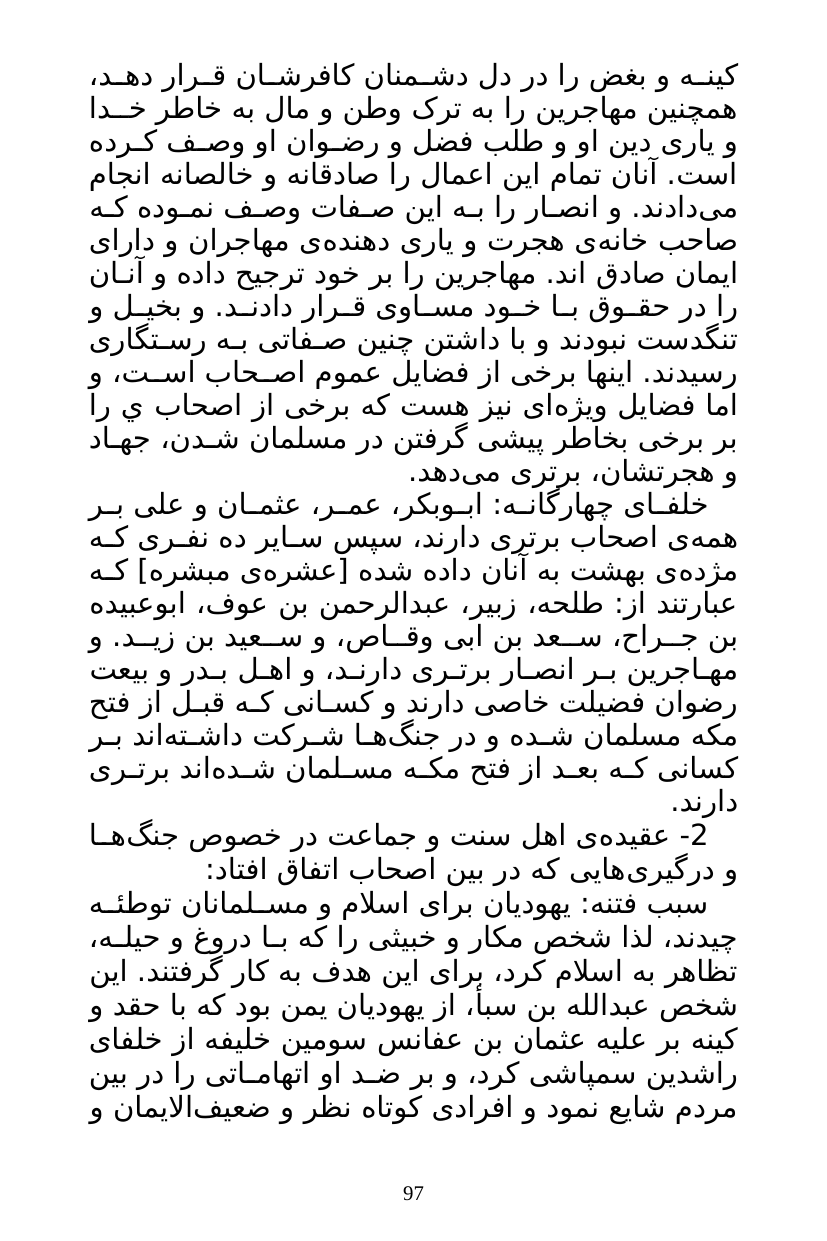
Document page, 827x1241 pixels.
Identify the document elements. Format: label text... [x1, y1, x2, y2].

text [89, 59, 738, 488]
text خلفای چهارگانه: ابوبکر، عمر، عثمان و علی بر همه‌ی اصحاب برتری دارند، سپس سایر ده نفری که مژده‌ی بهشت به آنان داده شده [عشره‌ی مبشره] که عبارتند از: طلحه، زبیر، عبدالرحمن بن عوف، ابوعبیده بن جراح، سعد بن ابی وقاص، و سعید بن زید. و مهاجرین بر انصار برتری دارند، و اهل بدر و بیعت رضوان فضیلت خاصی دارند و کسانی که قبل از فتح مکه مسلمان شده و در جنگ‌ها شرکت داشته‌اند بر کسانی که بعد از فتح مکه مسلمان شده‌‌اند برتری دارند. [89, 488, 738, 818]
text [89, 886, 738, 1124]
text 2- عقیده‌ی اهل سنت و جماعت در خصوص جنگ‌ها و درگیری‌هایی که در بین اصحاب اتفاق افتاد: [89, 818, 738, 886]
